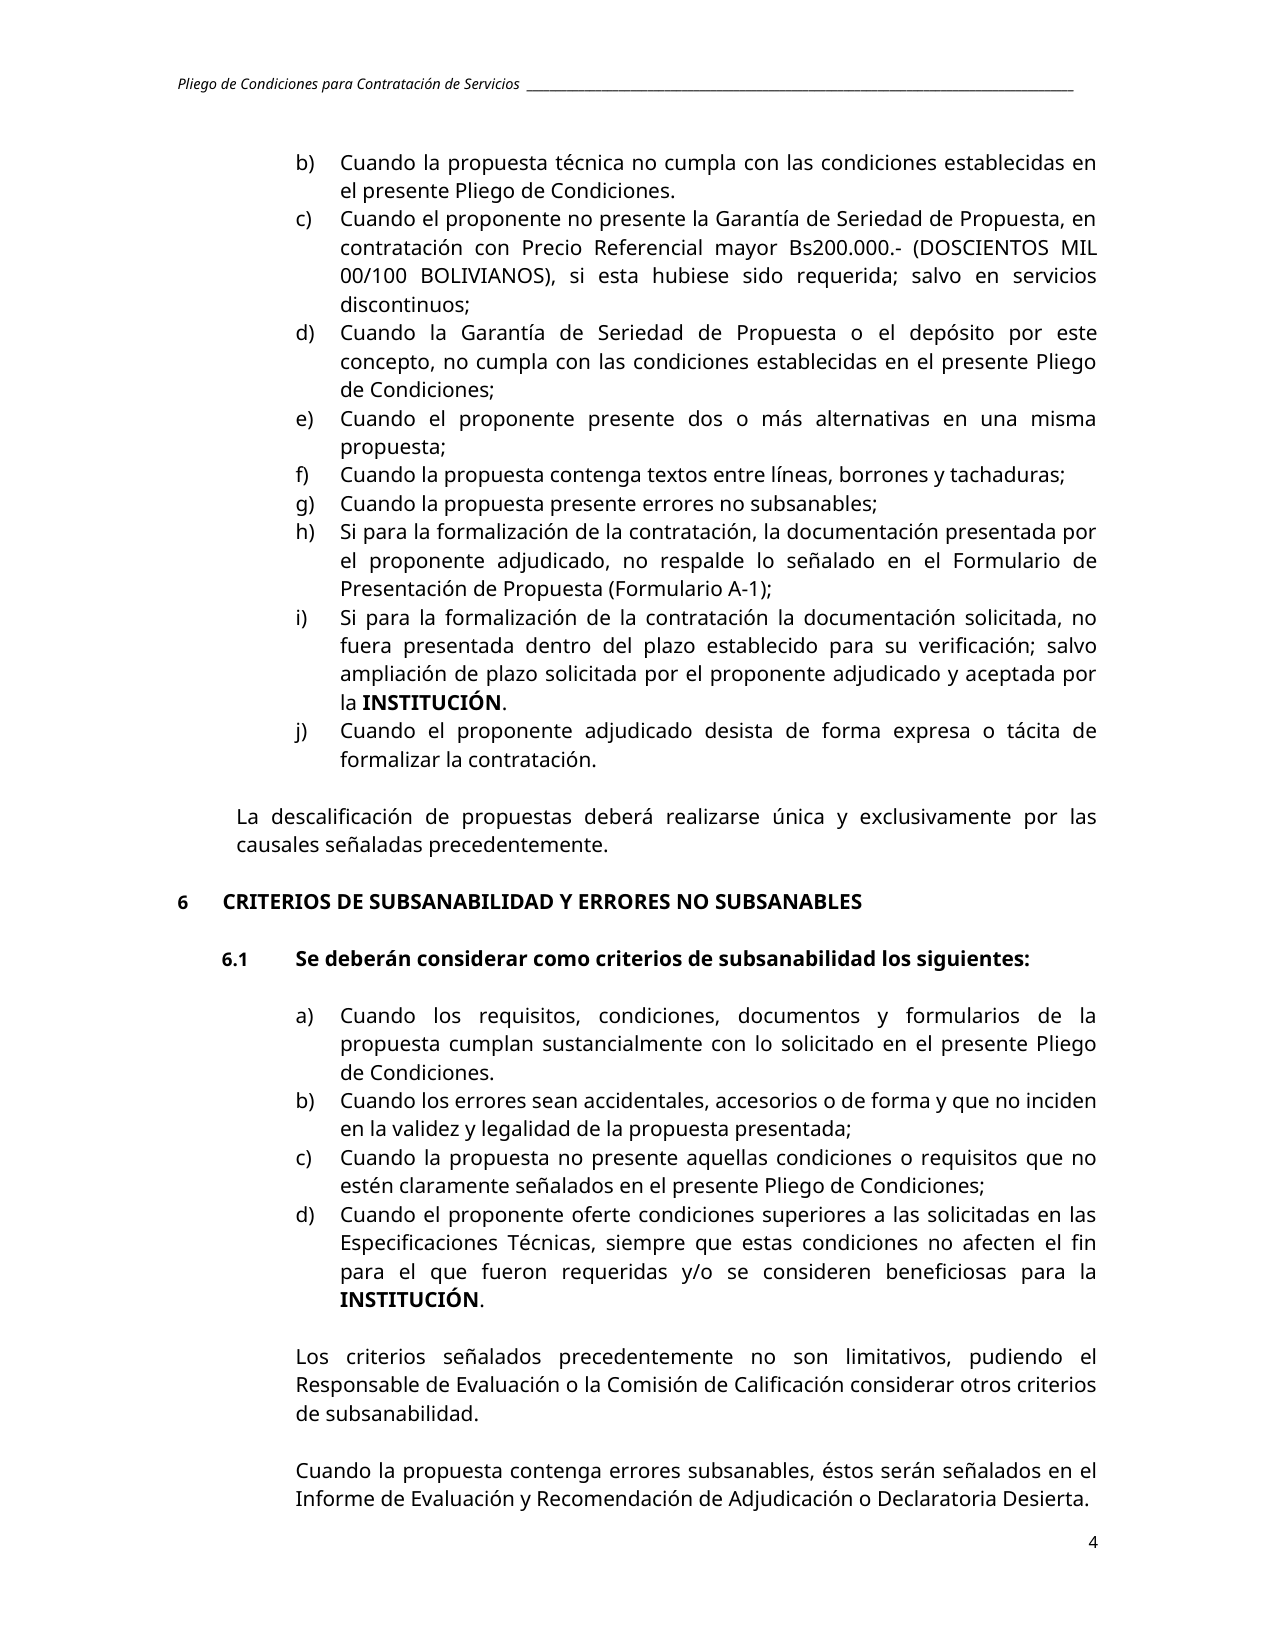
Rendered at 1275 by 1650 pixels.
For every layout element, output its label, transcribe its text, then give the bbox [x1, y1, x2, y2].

list Cuando la propuesta técnica no cumpla con las condiciones establecidas en el presente Pliego de Condiciones. [295, 148, 1098, 204]
title CRITERIOS DE SUBSANABILIDAD Y ERRORES NO SUBSANABLES [177, 887, 1098, 916]
list Se deberán considerar como criterios de subsanabilidad los siguientes: [222, 944, 1098, 972]
list Cuando el proponente adjudicado desista de forma expresa o tácita de formalizar la contratación. [295, 716, 1098, 773]
list Cuando la propuesta no presente aquellas condiciones o requisitos que no estén claramente señalados en el presente Pliego de Condiciones; [295, 1143, 1098, 1200]
list Si para la formalización de la contratación, la documentación presentada por el proponente adjudicado, no respalde lo señalado en el Formulario de Presentación de Propuesta (Formulario A-1); [295, 517, 1098, 603]
list La descalificación de propuestas deberá realizarse única y exclusivamente por las causales señaladas precedentemente. [236, 802, 1098, 859]
list Cuando el proponente oferte condiciones superiores a las solicitadas en las Especificaciones Técnicas, siempre que estas condiciones no afecten el fin para el que fueron requeridas y/o se consideren beneficiosas para la INSTITUCIÓN. [295, 1200, 1098, 1314]
list Cuando el proponente presente dos o más alternativas en una misma propuesta; [295, 404, 1098, 461]
list Los criterios señalados precedentemente no son limitativos, pudiendo el Responsable de Evaluación o la Comisión de Calificación considerar otros criterios de subsanabilidad. [295, 1342, 1098, 1427]
list Cuando la propuesta contenga textos entre líneas, borrones y tachaduras; [295, 461, 1098, 489]
list Si para la formalización de la contratación la documentación solicitada, no fuera presentada dentro del plazo establecido para su verificación; salvo ampliación de plazo solicitada por el proponente adjudicado y aceptada por la INSTITUCIÓN. [295, 603, 1098, 716]
list Cuando la Garantía de Seriedad de Propuesta o el depósito por este concepto, no cumpla con las condiciones establecidas en el presente Pliego de Condiciones; [295, 318, 1098, 404]
list Cuando el proponente no presente la Garantía de Seriedad de Propuesta, en contratación con Precio Referencial mayor Bs200.000.- (DOSCIENTOS MIL 00/100 BOLIVIANOS), si esta hubiese sido requerida; salvo en servicios discontinuos; [295, 204, 1098, 318]
list Cuando los requisitos, condiciones, documentos y formularios de la propuesta cumplan sustancialmente con lo solicitado en el presente Pliego de Condiciones. [295, 1001, 1098, 1086]
list Cuando la propuesta contenga errores subsanables, éstos serán señalados en el Informe de Evaluación y Recomendación de Adjudicación o Declaratoria Desierta. [295, 1456, 1098, 1513]
list Cuando la propuesta presente errores no subsanables; [295, 489, 1098, 517]
list Cuando los errores sean accidentales, accesorios o de forma y que no inciden en la validez y legalidad de la propuesta presentada; [295, 1086, 1098, 1143]
